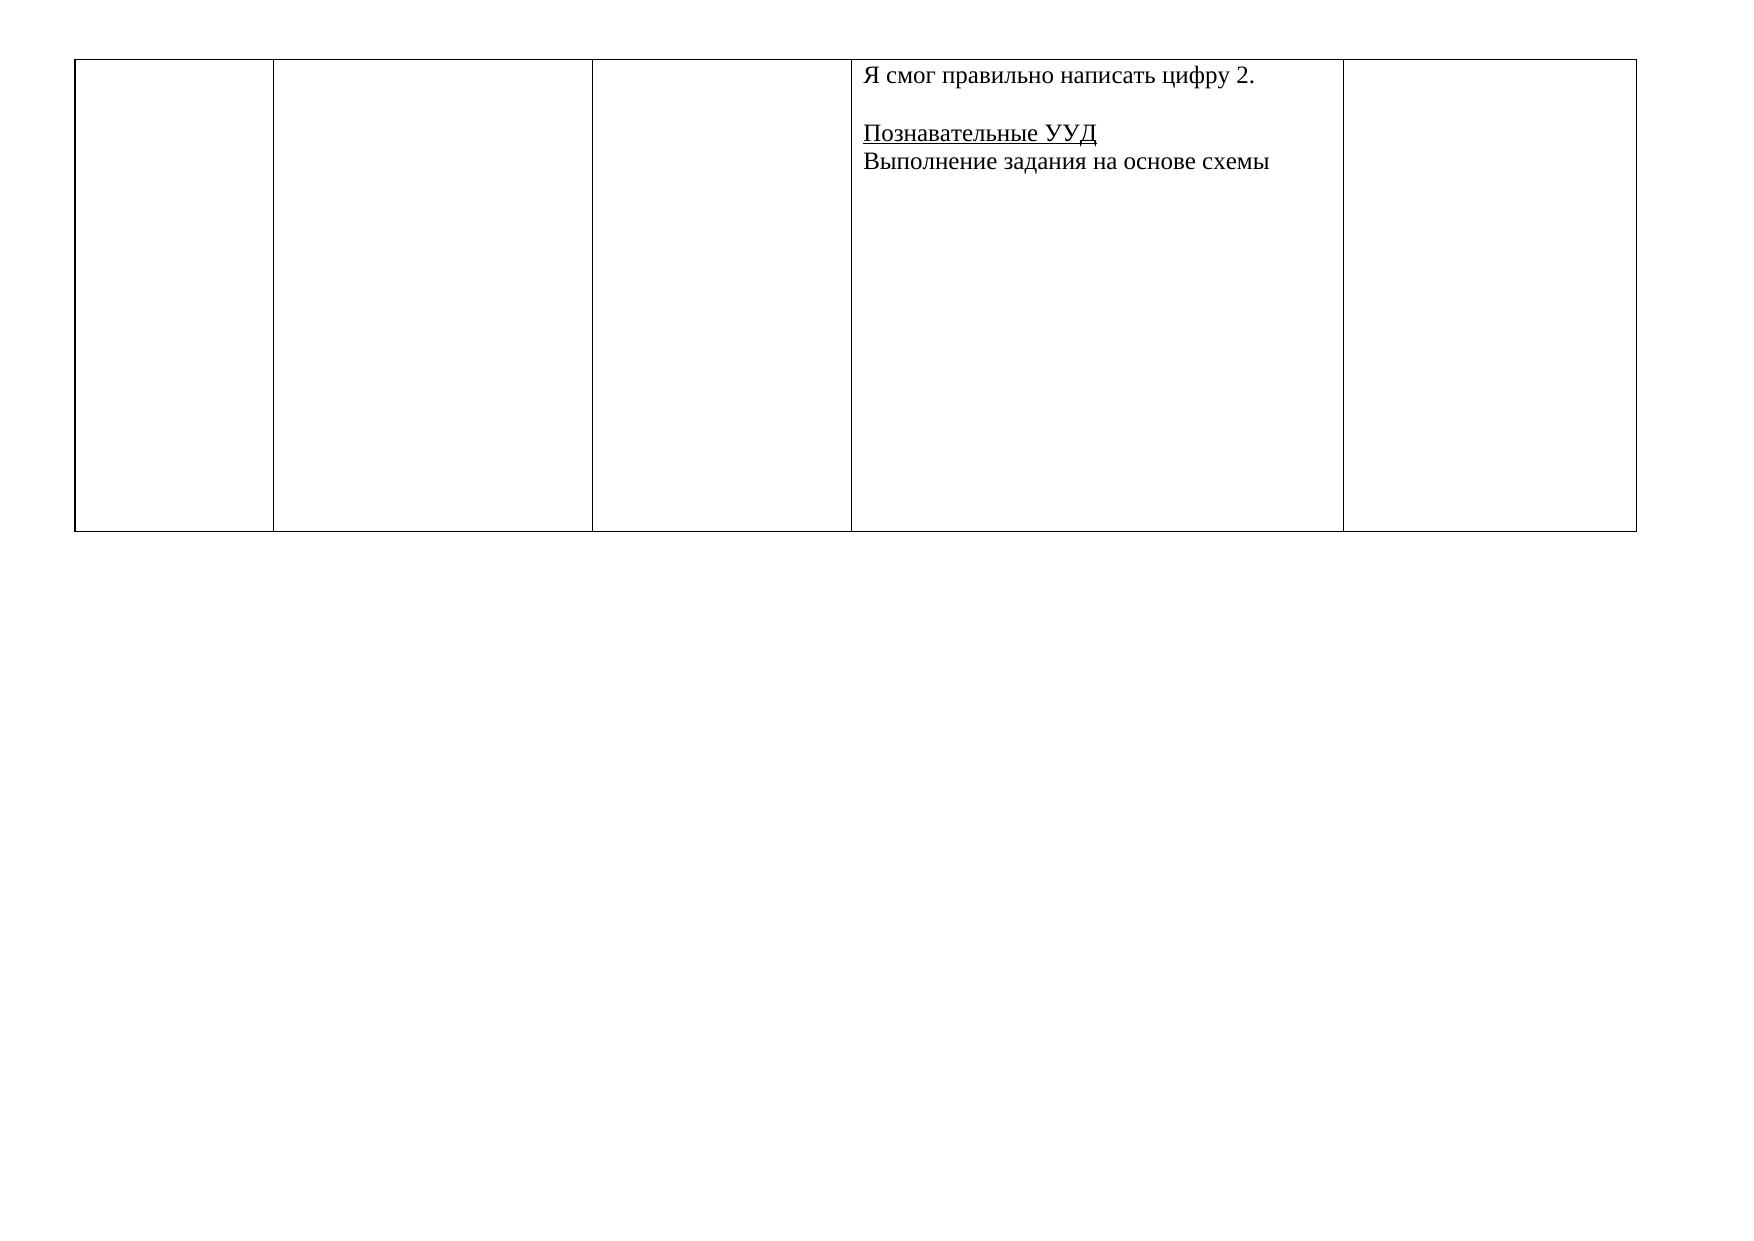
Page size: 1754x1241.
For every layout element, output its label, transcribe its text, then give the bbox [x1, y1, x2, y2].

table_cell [76, 60, 273, 531]
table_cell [1344, 60, 1636, 531]
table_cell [852, 60, 1343, 531]
table_cell [593, 60, 851, 531]
table_cell . [274, 60, 592, 531]
